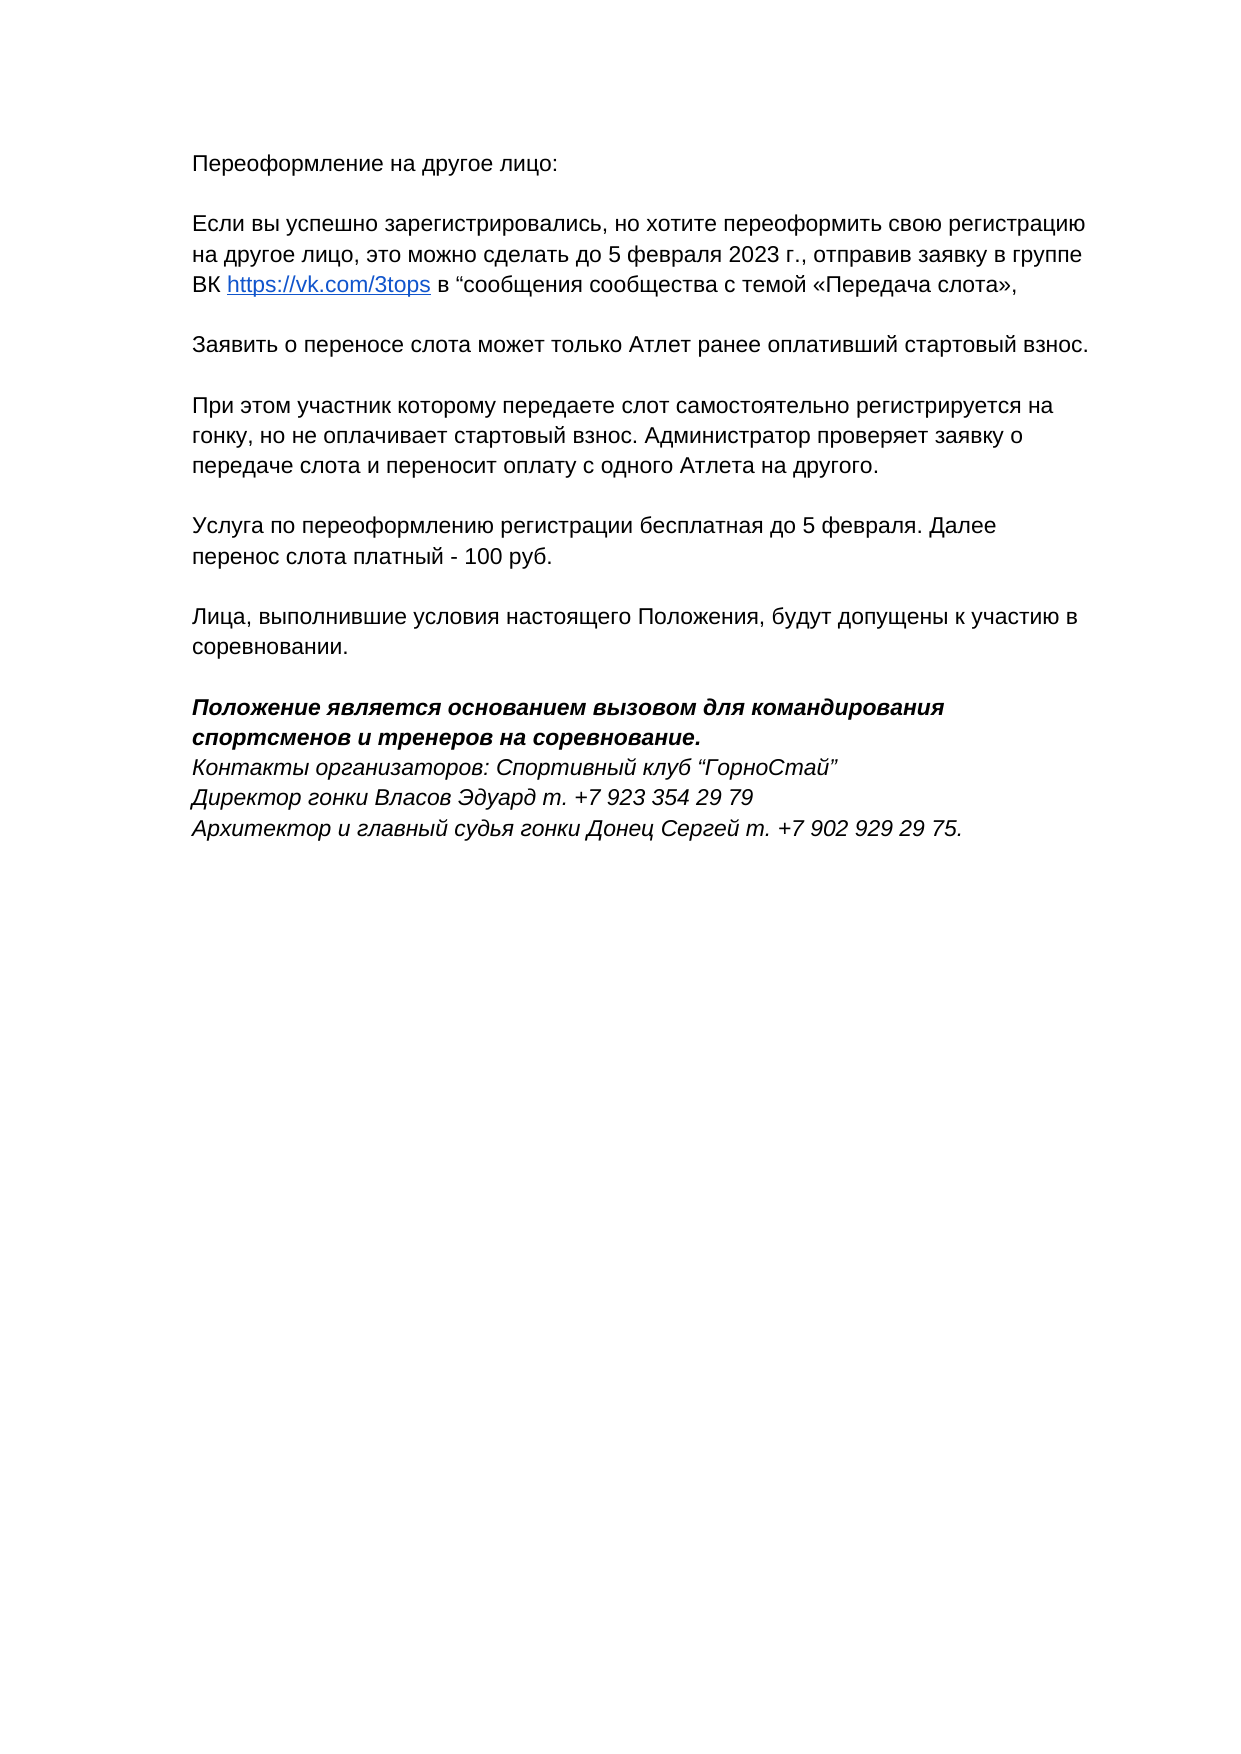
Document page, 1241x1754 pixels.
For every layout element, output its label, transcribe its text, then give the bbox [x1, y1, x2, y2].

text Положение является основанием вызовом для командирования спортсменов и тренеров на соревнование. Контакты организаторов: Спортивный клуб “ГорноСтай” Директор гонки Власов Эдуард т. +7 923 354 29 79 Архитектор и главный судья гонки Донец Сергей т. +7 902 929 29 75. [192, 663, 1090, 841]
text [192, 150, 1090, 660]
